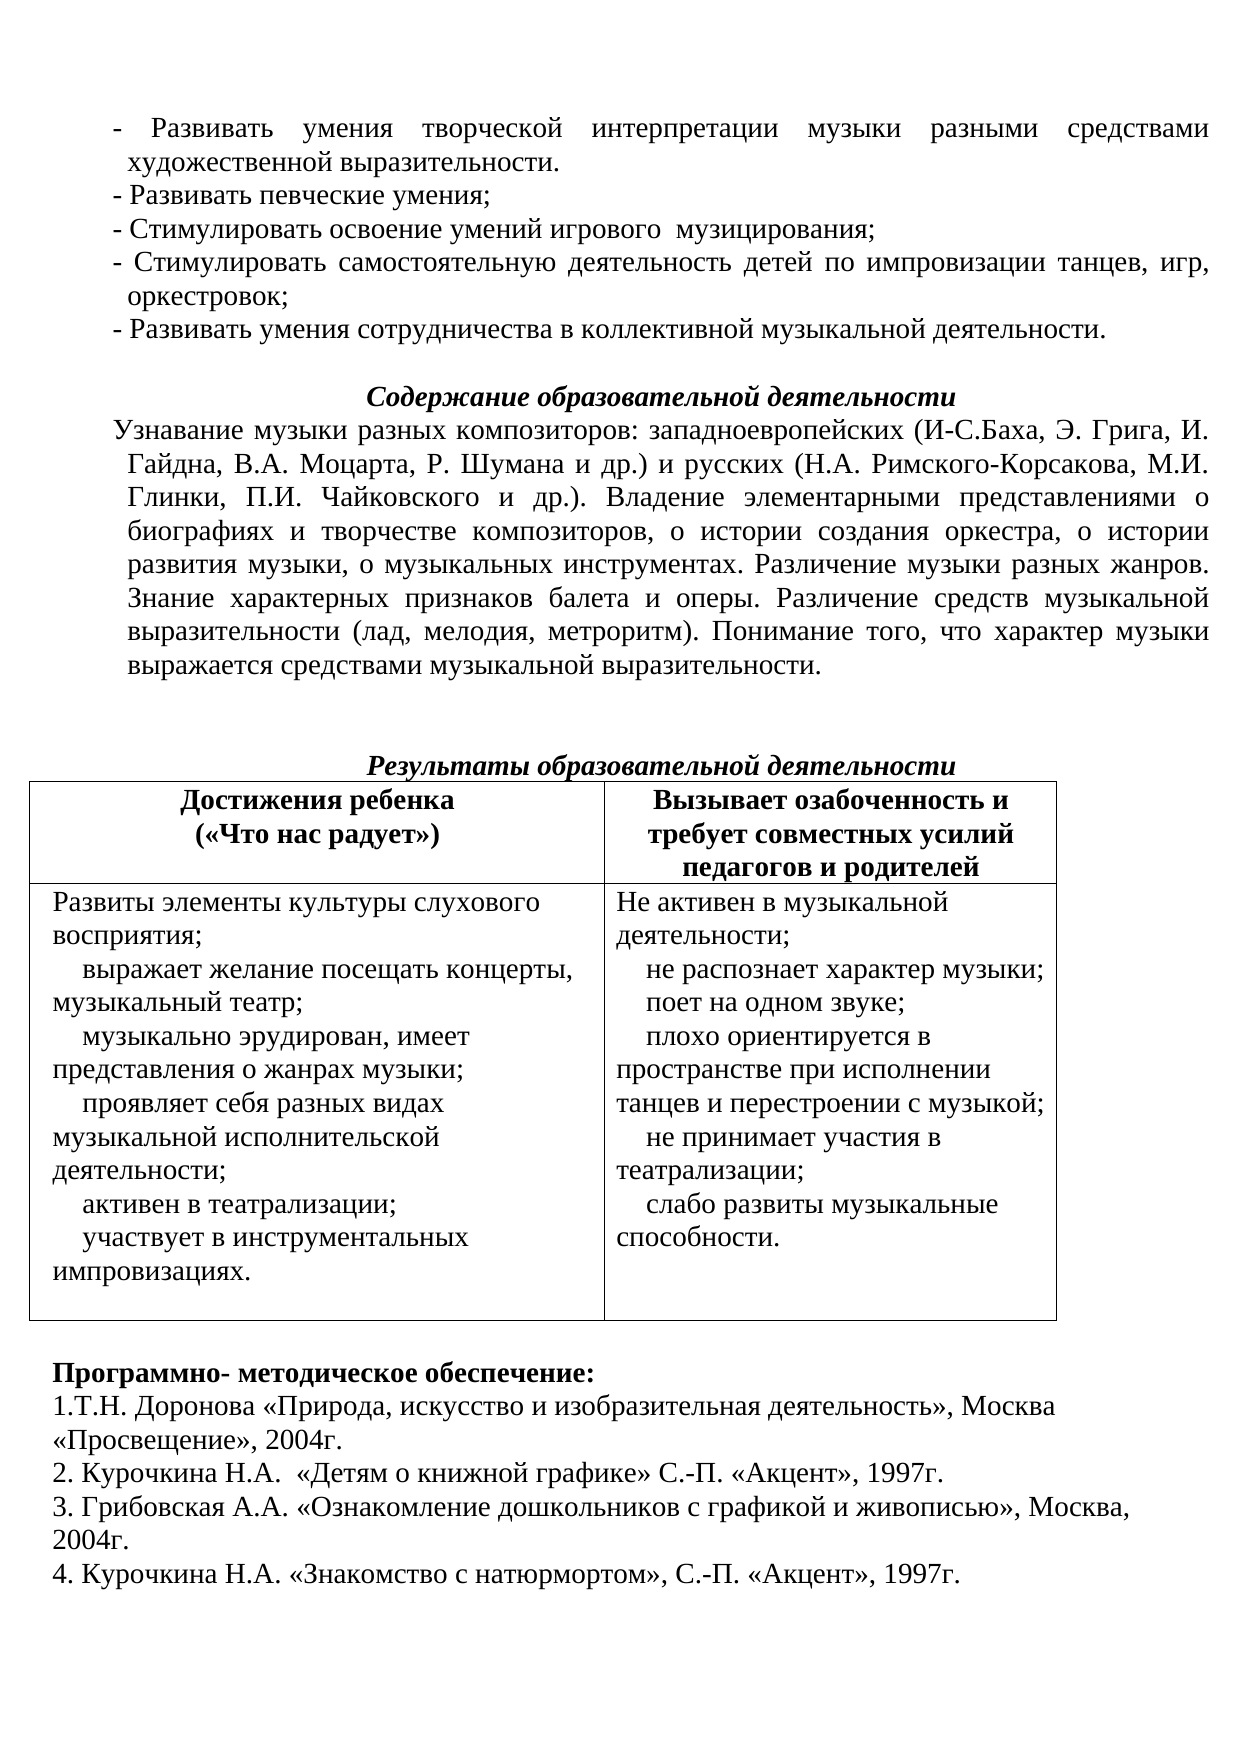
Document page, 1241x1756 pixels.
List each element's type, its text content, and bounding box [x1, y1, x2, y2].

table_cell Не активен в музыкальной деятельности;  не распознает характер музыки;  поет на одном звуке;  плохо ориентируется в пространстве при исполнении танцев и перестроении с музыкой;  не принимает участия в театрализации;  слабо развиты музыкальные способности. [605, 884, 1056, 1320]
list - Развивать певческие умения; [112, 177, 1210, 211]
text 1.Т.Н. Доронова «Природа, искусство и изобразительная деятельность», Москва «Просвещение», 2004г. [52, 1388, 1210, 1455]
list - Стимулировать самостоятельную деятельность детей по импровизации танцев, игр, оркестровок; [112, 244, 1210, 312]
list Содержание образовательной деятельности [112, 379, 1210, 412]
list Результаты образовательной деятельности [112, 748, 1210, 781]
table_header Достижения ребенка («Что нас радует») [30, 782, 604, 883]
list - Развивать умения сотрудничества в коллективной музыкальной деятельности. [112, 312, 1210, 345]
list Узнавание музыки разных композиторов: западноевропейских (И-С.Баха, Э. Грига, И. Гайдна, В.А. Моцарта, Р. Шумана и др.) и русских (Н.А. Римского-Корсакова, М.И. Глинки, П.И. Чайковского и др.). Владение элементарными представлениями о биографиях и творчестве композиторов, о истории создания оркестра, о истории развития музыки, о музыкальных инструментах. Различение музыки разных жанров. Знание характерных признаков балета и оперы. Различение средств музыкальной выразительности (лад, мелодия, метроритм). Понимание того, что характер музыки выражается средствами музыкальной выразительности. [112, 412, 1210, 681]
list - Развивать умения творческой интерпретации музыки разными средствами художественной выразительности. [112, 110, 1210, 177]
text 4. Курочкина Н.А. «Знакомство с натюрмортом», С.-П. «Акцент», 1997г. [52, 1556, 1210, 1589]
table_header Вызывает озабоченность и требует совместных усилий педагогов и родителей [605, 782, 1056, 883]
list - Стимулировать освоение умений игрового музицирования; [112, 211, 1210, 244]
text 2. Курочкина Н.А. «Детям о книжной графике» С.-П. «Акцент», 1997г. [52, 1455, 1210, 1489]
table_cell [30, 884, 604, 1320]
text Программно- методическое обеспечение: [52, 1355, 1210, 1388]
text 3. Грибовская А.А. «Ознакомление дошкольников с графикой и живописью», Москва, 2004г. [52, 1489, 1210, 1556]
